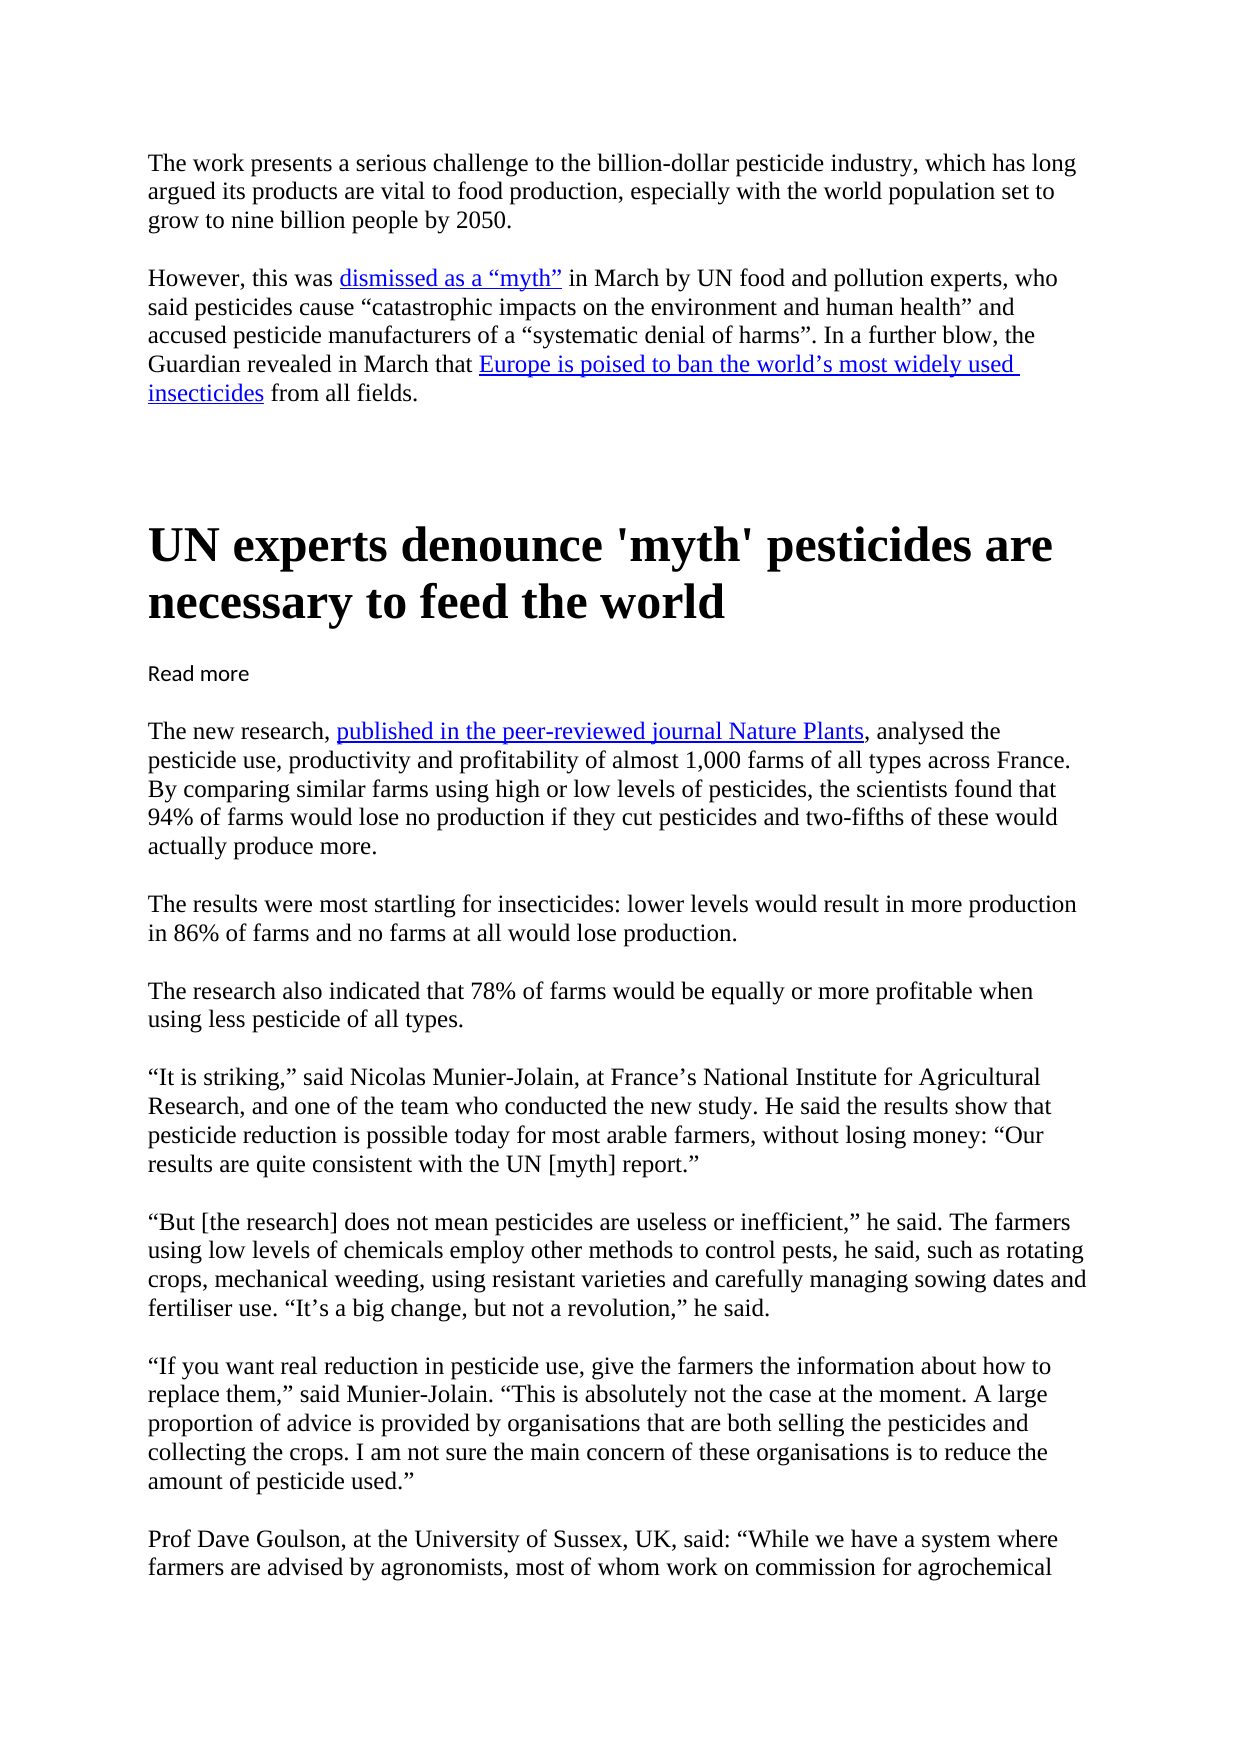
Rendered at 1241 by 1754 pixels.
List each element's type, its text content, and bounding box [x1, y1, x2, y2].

text “If you want real reduction in pesticide use, give the farmers the information about how to replace them,” said Munier-Jolain. “This is absolutely not the case at the moment. A large proportion of advice is provided by organisations that are both selling the pesticides and collecting the crops. I am not sure the main concern of these organisations is to reduce the amount of pesticide used.” [148, 1351, 1093, 1494]
text However, this was dismissed as a “myth” in March by UN food and pollution experts, who said pesticides cause “catastrophic impacts on the environment and human health” and accused pesticide manufacturers of a “systematic denial of harms”. In a further blow, the Guardian revealed in March that Europe is poised to ban the world’s most widely used insecticides from all fields. [148, 263, 1093, 407]
text The new research, published in the peer-reviewed journal Nature Plants, analysed the pesticide use, productivity and profitability of almost 1,000 farms of all types across France. By comparing similar farms using high or low levels of pesticides, the scientists found that 94% of farms would lose no production if they cut pesticides and two-fifths of these would actually produce more. [148, 716, 1093, 860]
text “But [the research] does not mean pesticides are useless or inefficient,” he said. The farmers using low levels of chemicals employ other methods to control pests, he said, such as rotating crops, mechanical weeding, using resistant varieties and carefully managing sowing dates and fertiliser use. “It’s a big change, but not a revolution,” he said. [148, 1207, 1093, 1322]
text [148, 1524, 1093, 1581]
text The research also indicated that 78% of farms would be equally or more profitable when using less pesticide of all types. [148, 976, 1093, 1033]
text Read more [148, 659, 1093, 687]
text The work presents a serious challenge to the billion-dollar pesticide industry, which has long argued its products are vital to food production, especially with the world population set to grow to nine billion people by 2050. [148, 148, 1093, 234]
text The results were most startling for insecticides: lower levels would result in more production in 86% of farms and no farms at all would lose production. [148, 889, 1093, 947]
subtitle UN experts denounce 'myth' pesticides are necessary to feed the world [148, 515, 1093, 630]
text “It is striking,” said Nicolas Munier-Jolain, at France’s National Institute for Agricultural Research, and one of the team who conducted the new study. He said the results show that pesticide reduction is possible today for most arable farmers, without losing money: “Our results are quite consistent with the UN [myth] report.” [148, 1062, 1093, 1177]
